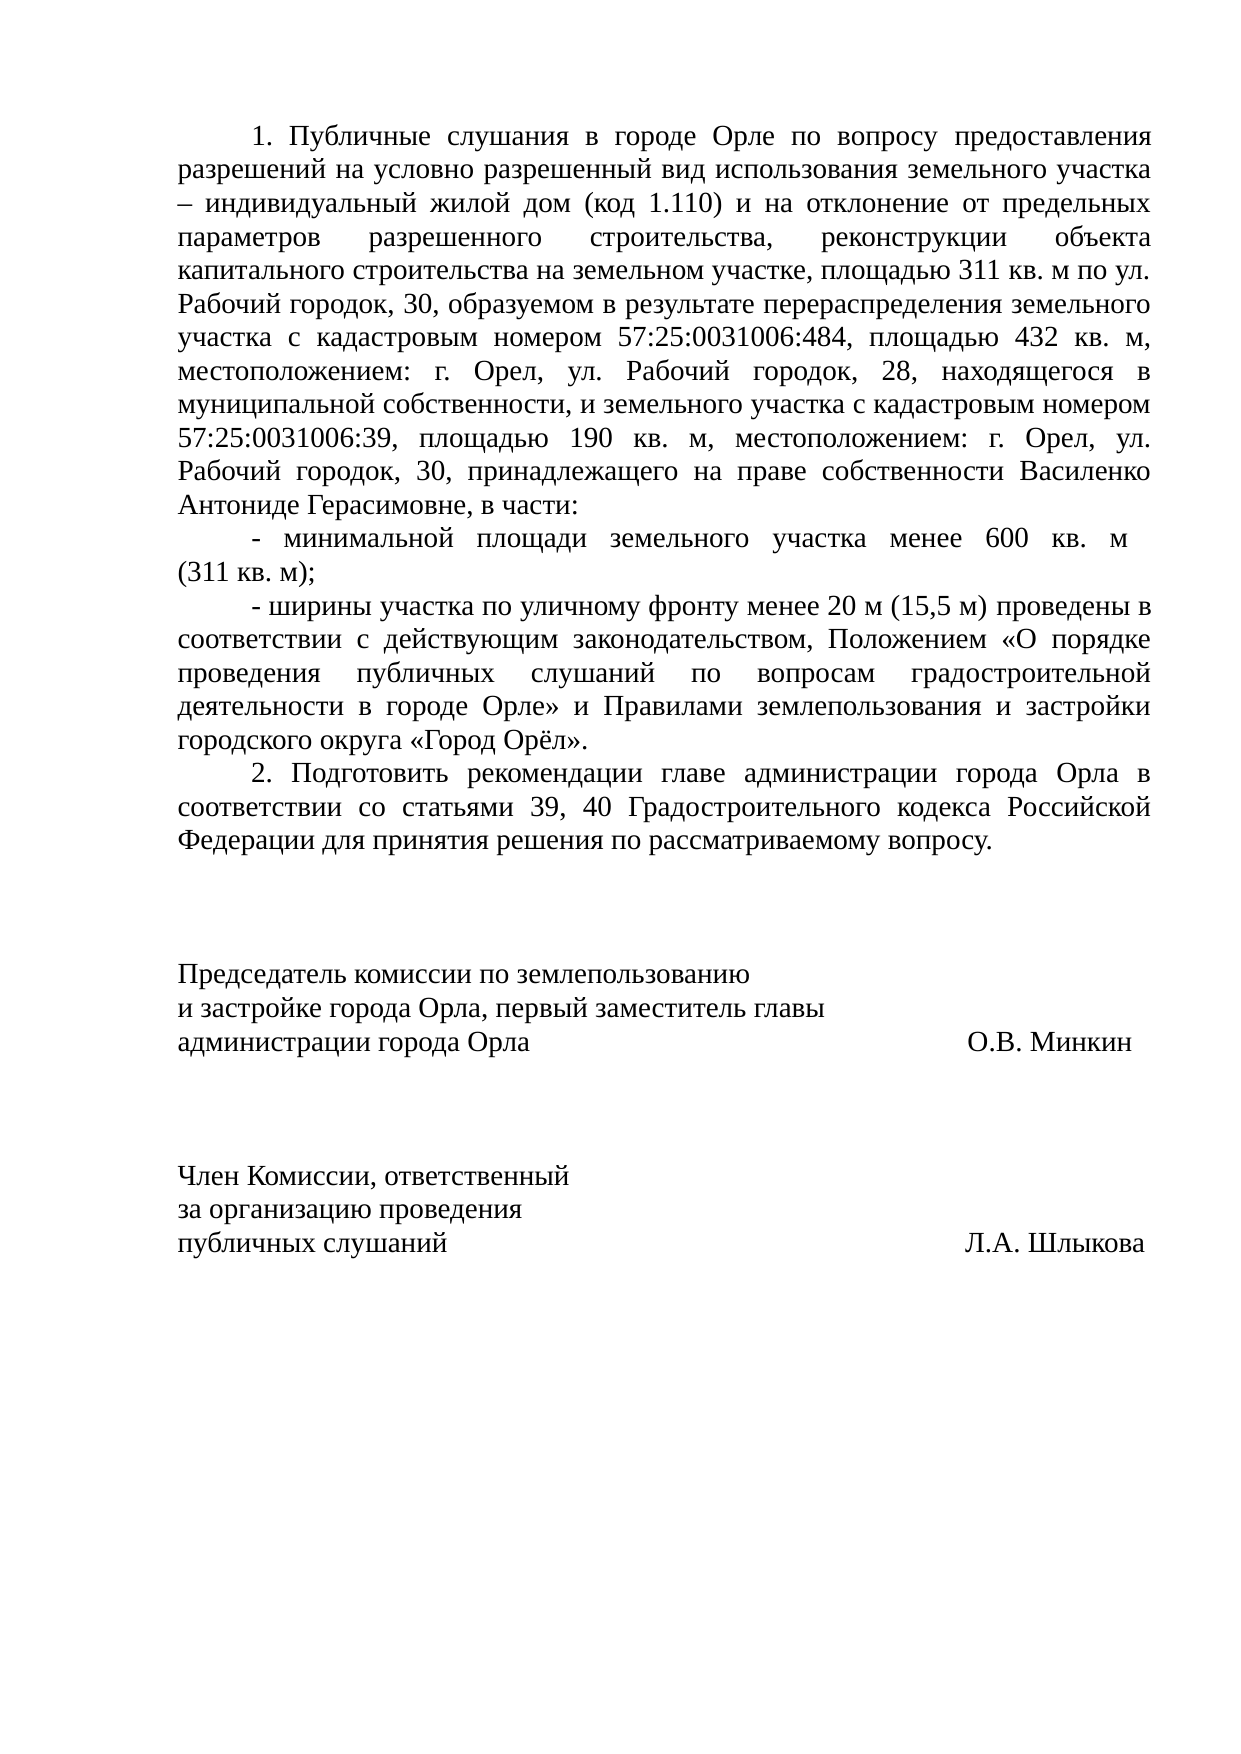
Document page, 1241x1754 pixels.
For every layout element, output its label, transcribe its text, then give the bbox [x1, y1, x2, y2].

text Председатель комиссии по землепользованию [177, 957, 1152, 990]
text администрации города Орла О.В. Минкин [177, 1024, 1152, 1057]
text - минимальной площади земельного участка менее 600 кв. м (311 кв. м); [177, 521, 1152, 588]
text Член Комиссии, ответственный [177, 1158, 1152, 1191]
text 2. Подготовить рекомендации главе администрации города Орла в соответствии со статьями 39, 40 Градостроительного кодекса Российской Федерации для принятия решения по рассматриваемому вопросу. [177, 755, 1152, 856]
text публичных слушаний Л.А. Шлыкова [177, 1225, 1152, 1258]
text - ширины участка по уличному фронту менее 20 м (15,5 м) проведены в соответствии с действующим законодательством, Положением «О порядке проведения публичных слушаний по вопросам градостроительной деятельности в городе Орле» и Правилами землепользования и застройки городского округа «Город Орёл». [177, 588, 1152, 755]
text за организацию проведения [177, 1191, 1152, 1225]
text и застройке города Орла, первый заместитель главы [177, 990, 1152, 1024]
text 1. Публичные слушания в городе Орле по вопросу предоставления разрешений на условно разрешенный вид использования земельного участка – индивидуальный жилой дом (код 1.110) и на отклонение от предельных параметров разрешенного строительства, реконструкции объекта капитального строительства на земельном участке, площадью 311 кв. м по ул. Рабочий городок, 30, образуемом в результате перераспределения земельного участка с кадастровым номером 57:25:0031006:484, площадью 432 кв. м, местоположением: г. Орел, ул. Рабочий городок, 28, находящегося в муниципальной собственности, и земельного участка с кадастровым номером 57:25:0031006:39, площадью 190 кв. м, местоположением: г. Орел, ул. Рабочий городок, 30, принадлежащего на праве собственности Василенко Антониде Герасимовне, в части: [177, 118, 1152, 521]
